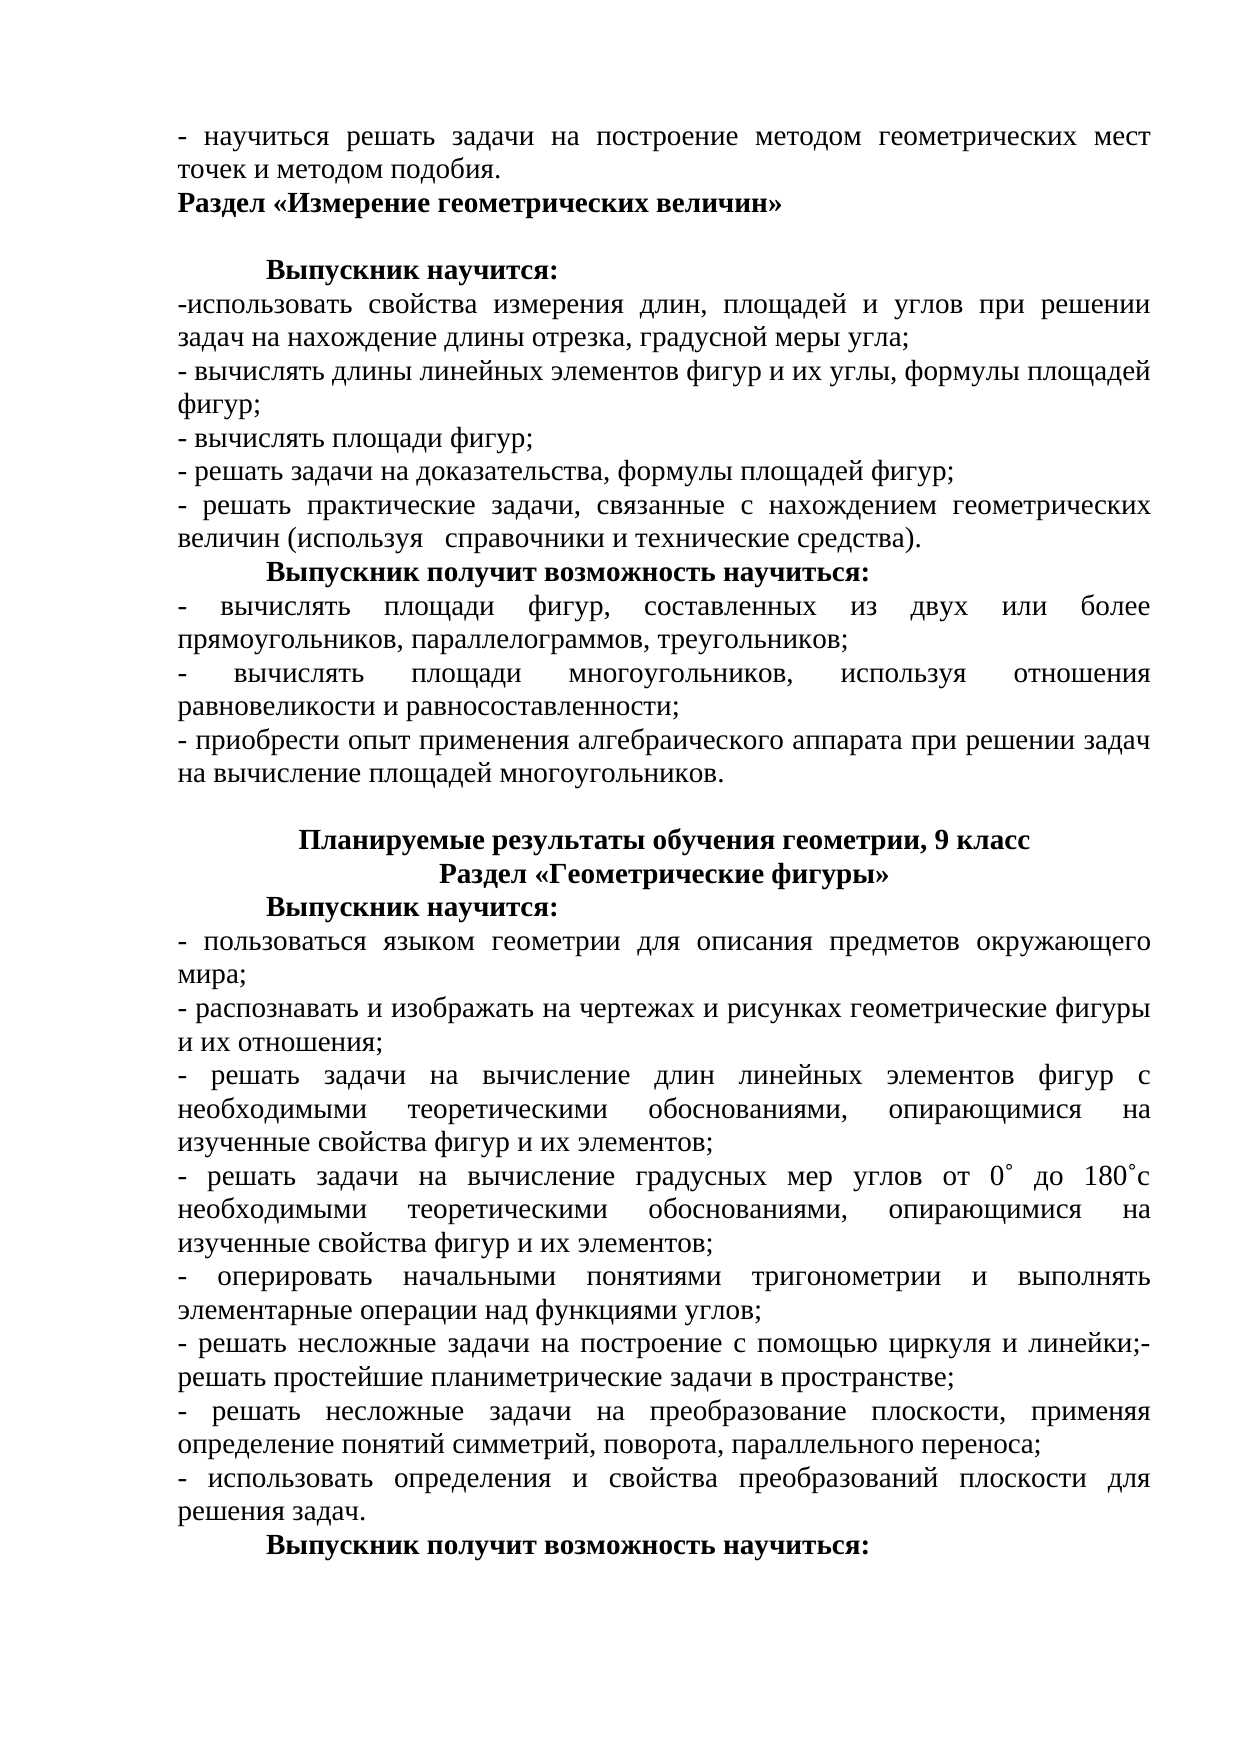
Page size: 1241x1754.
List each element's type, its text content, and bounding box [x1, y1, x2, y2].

text - распознавать и изображать на чертежах и рисунках геометрические фигуры и их отношения; [177, 990, 1152, 1057]
text - использовать определения и свойства преобразований плоскости для решения задач. [177, 1460, 1152, 1527]
text - решать задачи на доказательства, формулы площадей фигур; [177, 453, 1152, 487]
text - вычислять площади фигур; [177, 420, 1152, 453]
text - решать несложные задачи на преобразование плоскости, применяя определение понятий симметрий, поворота, параллельного переноса; [177, 1393, 1152, 1460]
text - пользоваться языком геометрии для описания предметов окружающего мира; [177, 923, 1152, 990]
text - вычислять площади многоугольников, используя отношения равновеликости и равносоставленности; [177, 655, 1152, 722]
text - вычислять площади фигур, составленных из двух или более прямоугольников, параллелограммов, треугольников; [177, 588, 1152, 655]
text - решать несложные задачи на построение с помощью циркуля и линейки;- решать простейшие планиметрические задачи в пространстве; [177, 1326, 1152, 1393]
text Выпускник научится: [177, 889, 1152, 923]
text - оперировать начальными понятиями тригонометрии и выполнять элементарные операции над функциями углов; [177, 1258, 1152, 1326]
text Выпускник получит возможность научиться: [177, 1527, 1152, 1560]
text -использовать свойства измерения длин, площадей и углов при решении задач на нахождение длины отрезка, градусной меры угла; [177, 286, 1152, 353]
text Раздел «Измерение геометрических величин» [177, 185, 1152, 219]
text - решать задачи на вычисление длин линейных элементов фигур с необходимыми теоретическими обоснованиями, опирающимися на изученные свойства фигур и их элементов; [177, 1057, 1152, 1158]
text Выпускник получит возможность научиться: [177, 554, 1152, 588]
text - научиться решать задачи на построение методом геометрических мест точек и методом подобия. [177, 118, 1152, 185]
text - приобрести опыт применения алгебраического аппарата при решении задач на вычисление площадей многоугольников. [177, 722, 1152, 789]
text Выпускник научится: [177, 252, 1152, 286]
text Планируемые результаты обучения геометрии, 9 класс [177, 822, 1152, 856]
text - вычислять длины линейных элементов фигур и их углы, формулы площадей фигур; [177, 353, 1152, 420]
text - решать практические задачи, связанные с нахождением геометрических величин (используя справочники и технические средства). [177, 487, 1152, 554]
text Раздел «Геометрические фигуры» [177, 856, 1152, 889]
text - решать задачи на вычисление градусных мер углов от 0˚ до 180˚с необходимыми теоретическими обоснованиями, опирающимися на изученные свойства фигур и их элементов; [177, 1158, 1152, 1258]
